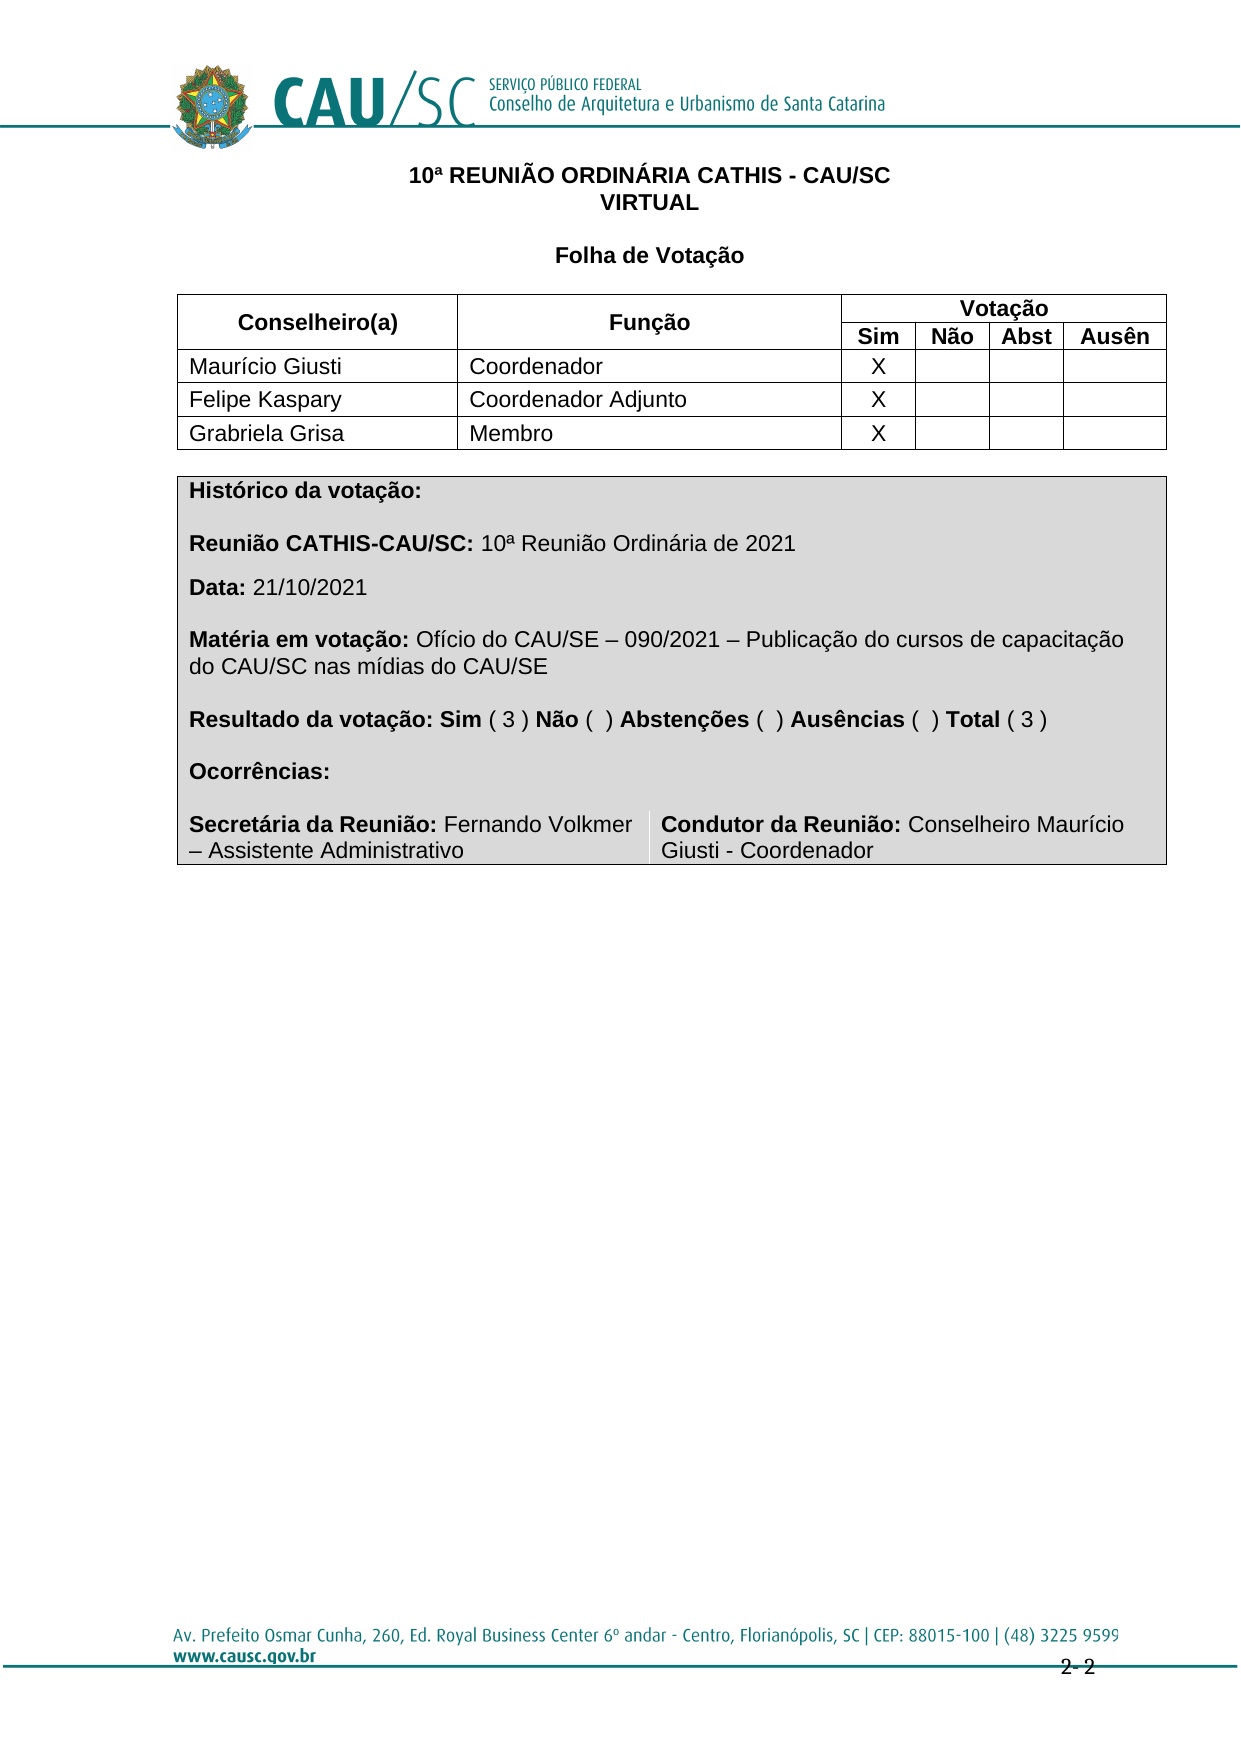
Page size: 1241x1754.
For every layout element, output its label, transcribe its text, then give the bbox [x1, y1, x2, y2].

table_cell Data: 21/10/2021 Matéria em votação: Ofício do CAU/SE – 090/2021 – Publicação do cursos de capacitação do CAU/SC nas mídias do CAU/SE [178, 574, 1166, 706]
table_cell Resultado da votação: Sim ( 3 ) Não ( ) Abstenções ( ) Ausências ( ) Total ( 3 ) [178, 706, 1166, 758]
picture [0, 63, 1241, 151]
table_cell Ausên [1064, 323, 1166, 349]
text 10ª REUNIÃO ORDINÁRIA CATHIS - CAU/SC [177, 162, 1122, 189]
table_cell [916, 417, 989, 449]
table_cell Reunião CATHIS-CAU/SC: 10ª Reunião Ordinária de 2021 [178, 530, 1166, 574]
table_cell [1064, 350, 1166, 382]
table_header Conselheiro(a) [178, 295, 457, 349]
table_cell Grabriela Grisa [178, 417, 457, 449]
table_cell Coordenador [458, 350, 841, 382]
table_cell [916, 350, 989, 382]
table_cell Não [916, 323, 989, 349]
table_cell X [842, 350, 915, 382]
table_header Votação [842, 295, 1166, 322]
text VIRTUAL [177, 189, 1122, 215]
table_cell X [842, 417, 915, 449]
table_cell Membro [458, 417, 841, 449]
table_cell [990, 350, 1063, 382]
table_cell [990, 383, 1063, 416]
table_cell Abst [990, 323, 1063, 349]
table_header Histórico da votação: [178, 477, 1166, 530]
table_cell Coordenador Adjunto [458, 383, 841, 416]
table_cell Condutor da Reunião: Conselheiro Maurício Giusti - Coordenador [650, 811, 1166, 864]
table_cell Ocorrências: [178, 758, 1166, 811]
table_cell [916, 383, 989, 416]
table_cell Felipe Kaspary [178, 383, 457, 416]
table_cell Maurício Giusti [178, 350, 457, 382]
table_cell [1064, 417, 1166, 449]
table_cell X [842, 383, 915, 416]
picture [2, 1627, 1238, 1673]
text Folha de Votação [177, 242, 1122, 268]
table_header Função [458, 295, 841, 349]
table_cell Sim [842, 323, 915, 349]
table_cell [990, 417, 1063, 449]
table_cell Secretária da Reunião: Fernando Volkmer – Assistente Administrativo [178, 811, 649, 864]
table_cell [1064, 383, 1166, 416]
